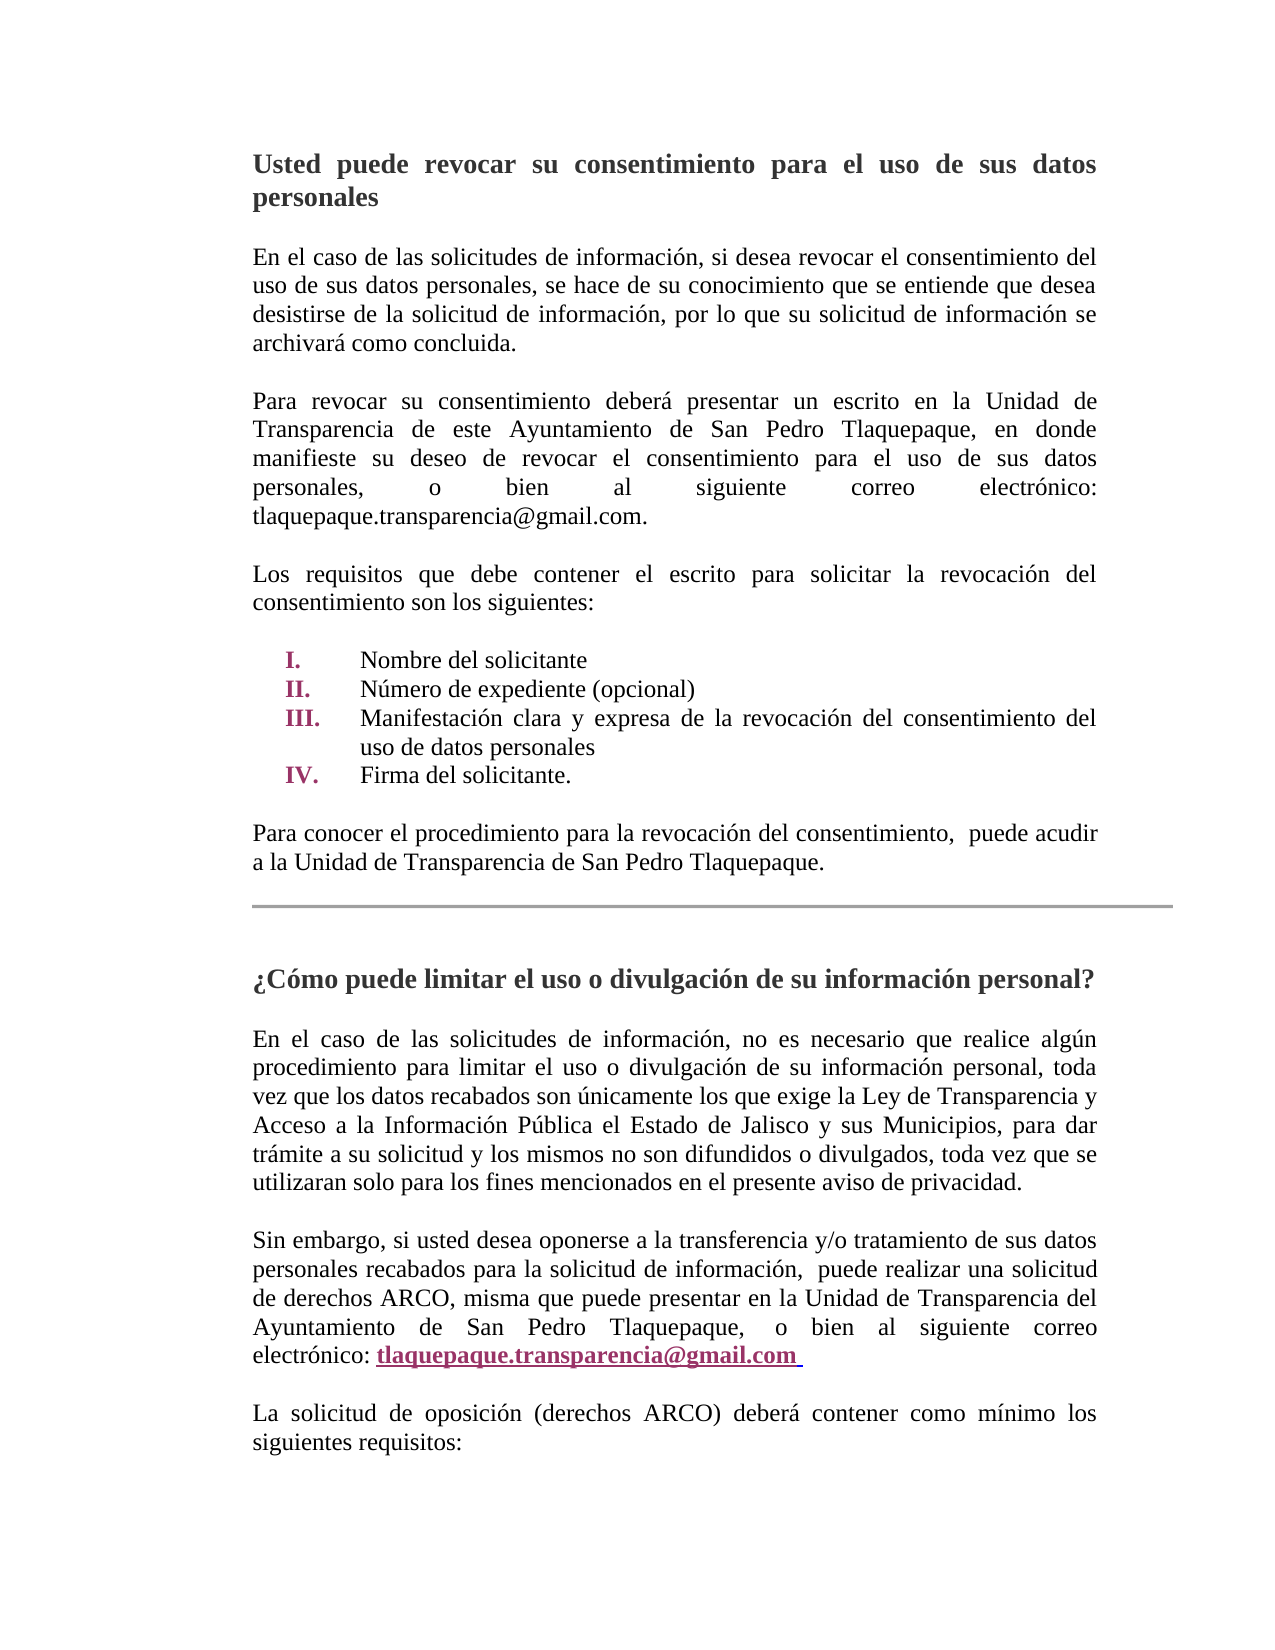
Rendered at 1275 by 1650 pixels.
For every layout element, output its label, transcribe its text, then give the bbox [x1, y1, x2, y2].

list Manifestación clara y expresa de la revocación del consentimiento del uso de datos personales [285, 703, 1098, 760]
text Para revocar su consentimiento deberá presentar un escrito en la Unidad de Transparencia de este Ayuntamiento de San Pedro Tlaquepaque, en donde manifieste su deseo de revocar el consentimiento para el uso de sus datos personales, o bien al siguiente correo electrónico: tlaquepaque.transparencia@gmail.com. [252, 386, 1098, 529]
text La solicitud de oposición (derechos ARCO) deberá contener como mínimo los siguientes requisitos: [252, 1398, 1098, 1456]
list Número de expediente (opcional) [285, 674, 1098, 703]
text Sin embargo, si usted desea oponerse a la transferencia y/o tratamiento de sus datos personales recabados para la solicitud de información, puede realizar una solicitud de derechos ARCO, misma que puede presentar en la Unidad de Transparencia del Ayuntamiento de San Pedro Tlaquepaque, o bien al siguiente correo electrónico: tlaquepaque.transparencia@gmail.com [252, 1225, 1098, 1369]
text ¿Cómo puede limitar el uso o divulgación de su información personal? [252, 962, 1098, 994]
text Los requisitos que debe contener el escrito para solicitar la revocación del consentimiento son los siguientes: [252, 559, 1098, 616]
list Nombre del solicitante [285, 645, 1098, 674]
list Firma del solicitante. [285, 760, 1098, 789]
text En el caso de las solicitudes de información, si desea revocar el consentimiento del uso de sus datos personales, se hace de su conocimiento que se entiende que desea desistirse de la solicitud de información, por lo que su solicitud de información se archivará como concluida. [252, 242, 1098, 357]
text Para conocer el procedimiento para la revocación del consentimiento, puede acudir a la Unidad de Transparencia de San Pedro Tlaquepaque. [252, 818, 1098, 876]
text Usted puede revocar su consentimiento para el uso de sus datos personales [252, 148, 1098, 212]
text En el caso de las solicitudes de información, no es necesario que realice algún procedimiento para limitar el uso o divulgación de su información personal, toda vez que los datos recabados son únicamente los que exige la Ley de Transparencia y Acceso a la Información Pública el Estado de Jalisco y sus Municipios, para dar trámite a su solicitud y los mismos no son difundidos o divulgados, toda vez que se utilizaran solo para los fines mencionados en el presente aviso de privacidad. [252, 1024, 1098, 1196]
